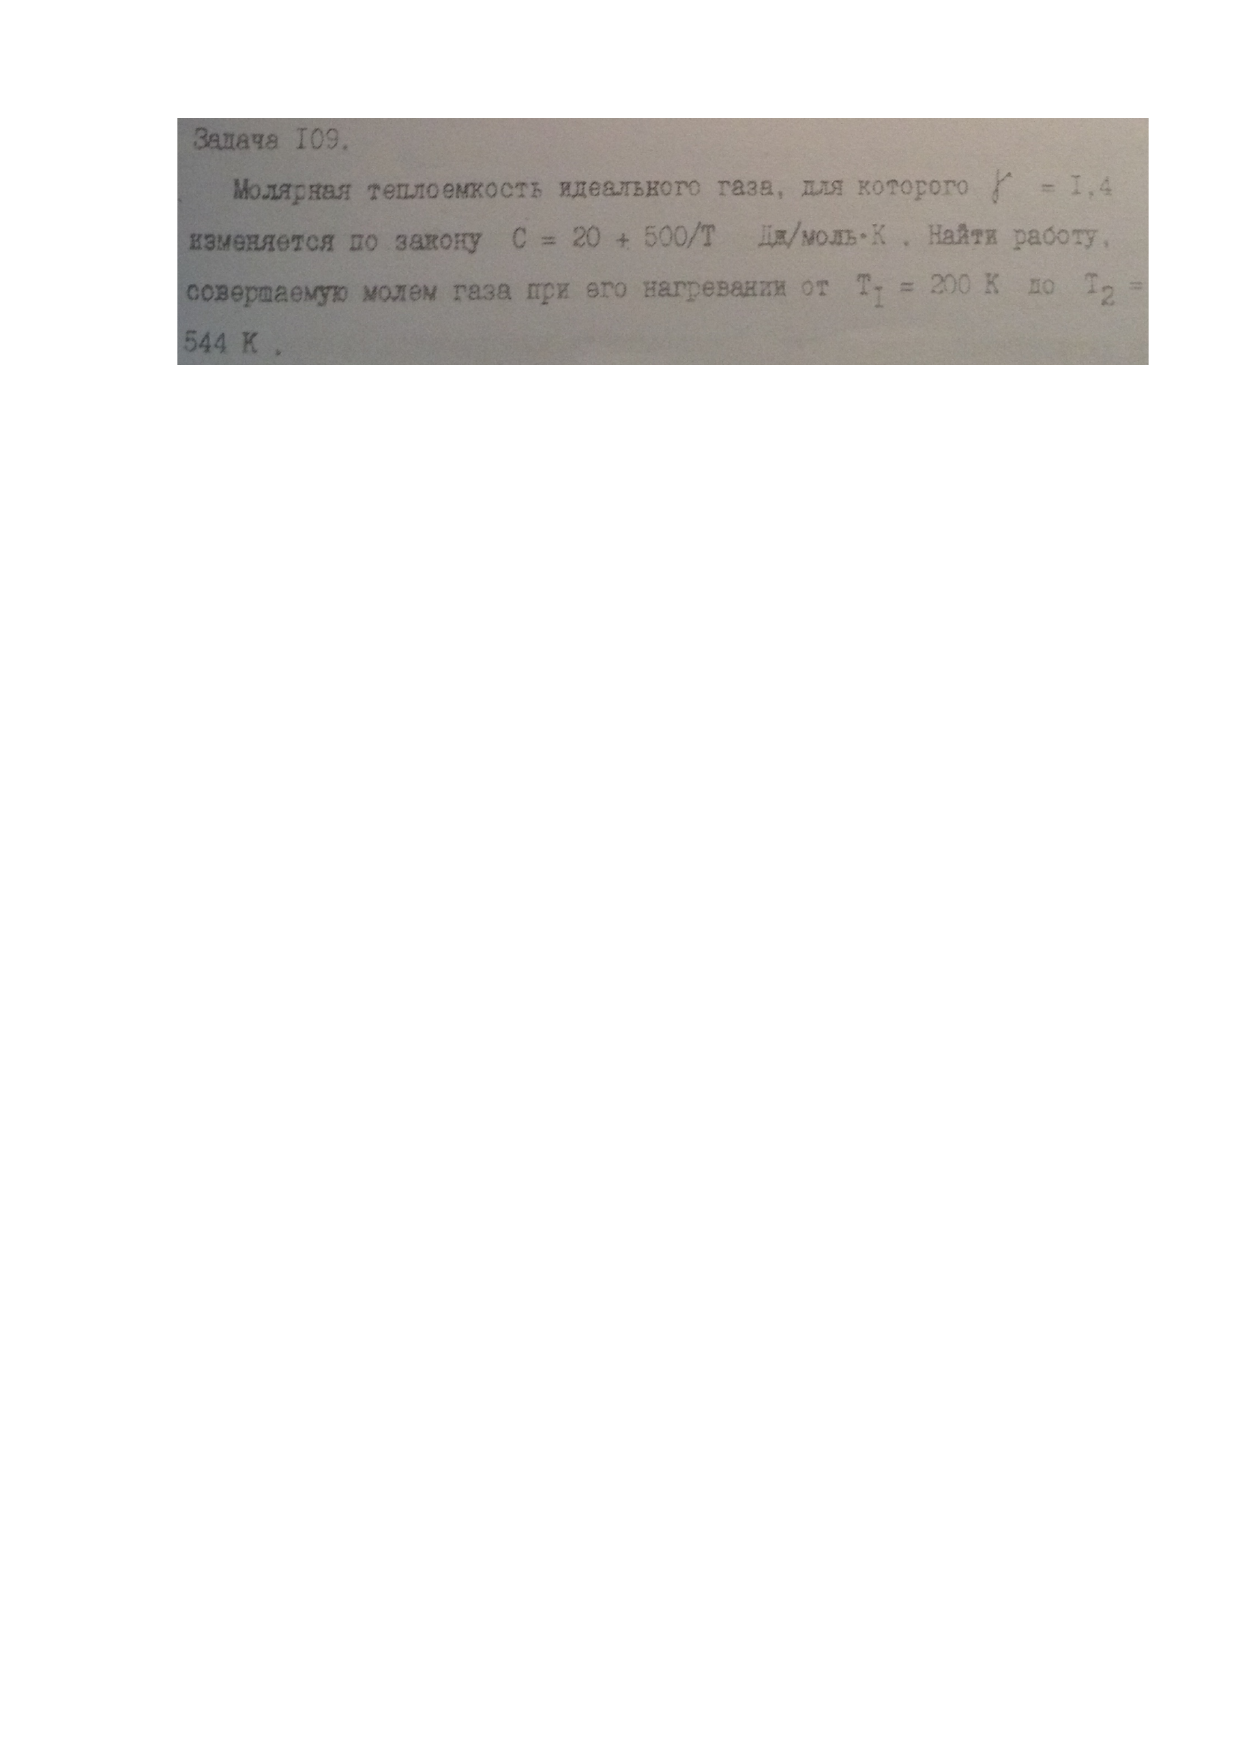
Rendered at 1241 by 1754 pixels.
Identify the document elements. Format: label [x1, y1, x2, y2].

picture [177, 118, 1149, 365]
